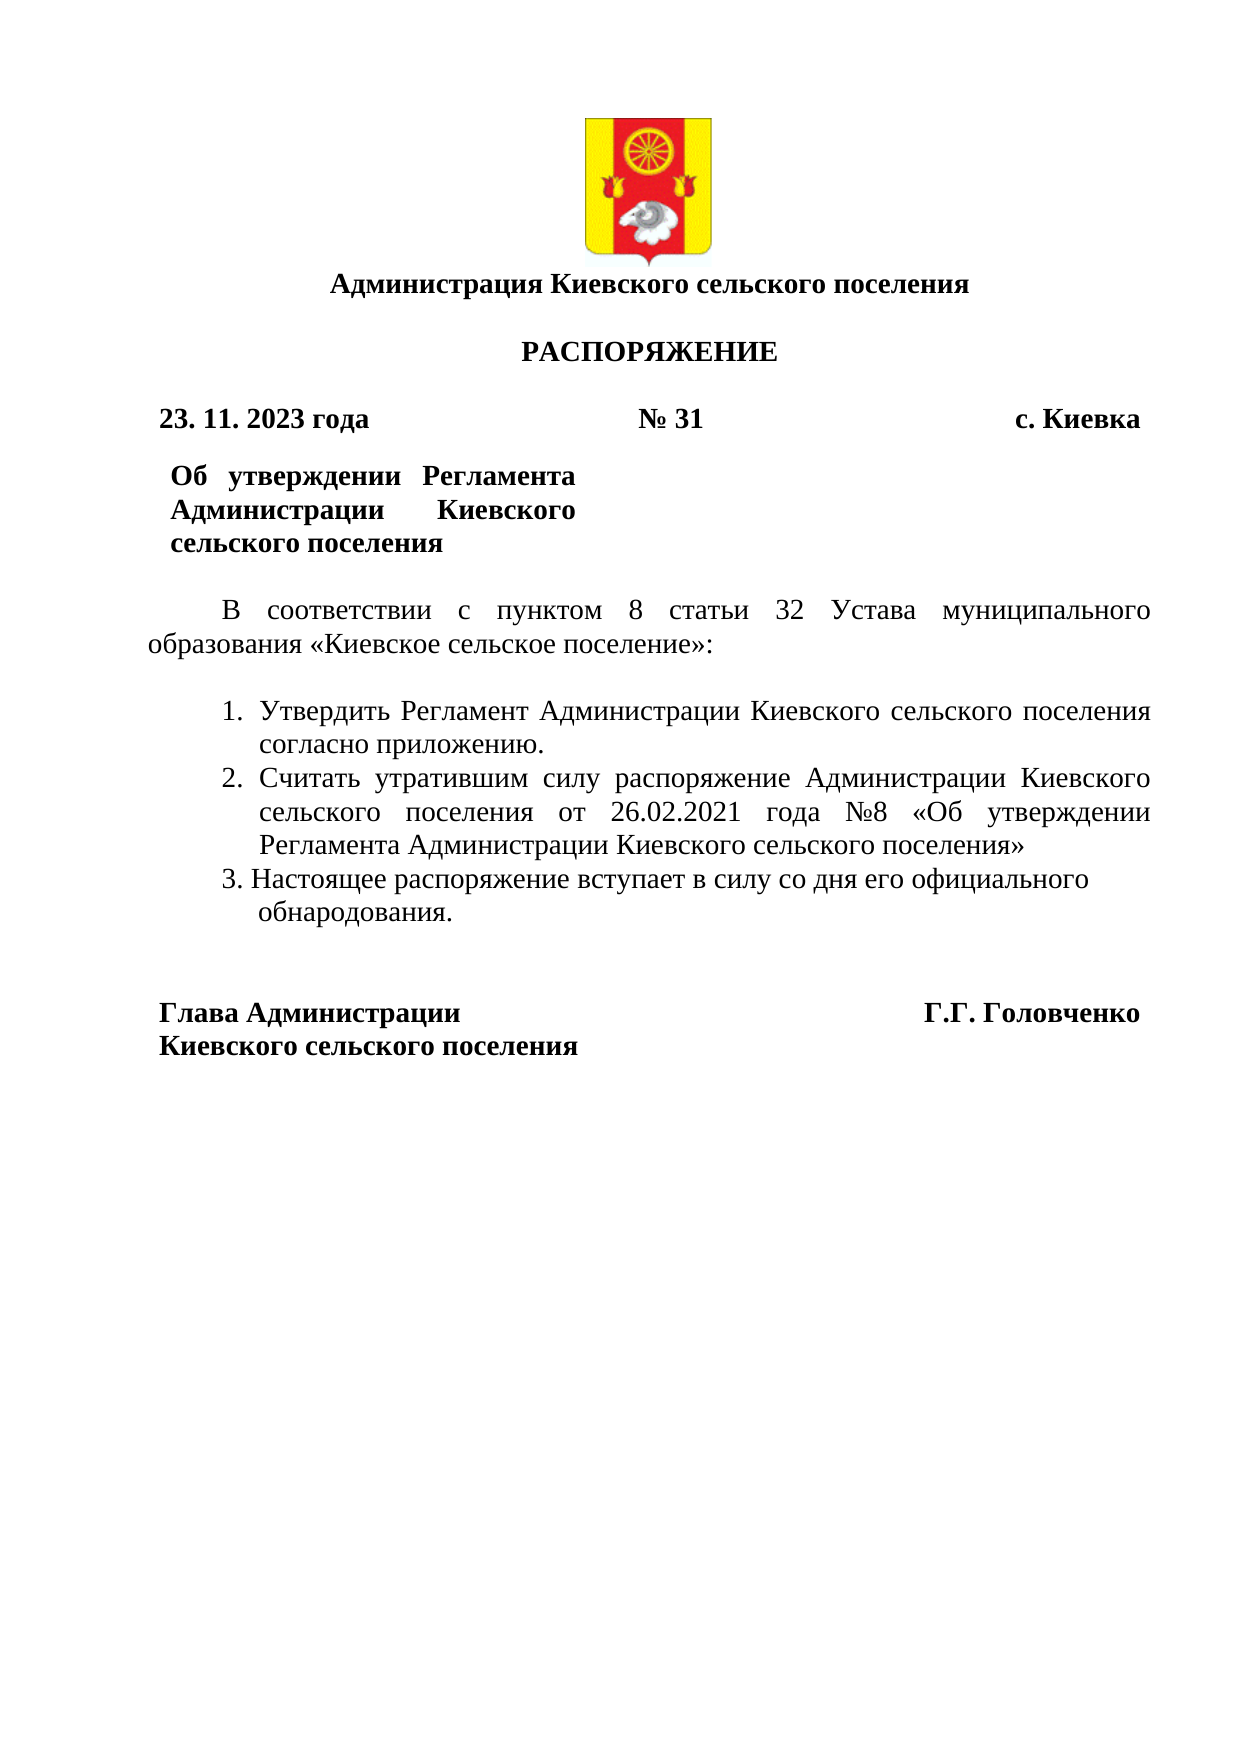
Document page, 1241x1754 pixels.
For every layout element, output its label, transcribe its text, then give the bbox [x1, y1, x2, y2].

table_header Г.Г. Головченко [623, 995, 1152, 1096]
text Администрация Киевского сельского поселения [148, 267, 1152, 300]
text РАСПОРЯЖЕНИЕ [148, 334, 1152, 367]
text 3. Настоящее распоряжение вступает в силу со дня его официального [148, 861, 1152, 894]
picture [585, 118, 712, 267]
table_header с. Киевка [779, 401, 1152, 434]
list Утвердить Регламент Администрации Киевского сельского поселения согласно приложению. [221, 693, 1152, 760]
table_header № 31 [564, 401, 778, 434]
list Считать утратившим силу распоряжение Администрации Киевского сельского поселения от 26.02.2021 года №8 «Об утверждении Регламента Администрации Киевского сельского поселения» [221, 760, 1152, 861]
text В соответствии с пунктом 8 статьи 32 Устава муниципального образования «Киевское сельское поселение»: [148, 592, 1152, 659]
table_header 23. 11. 2023 года [159, 401, 563, 434]
text обнародования. [148, 894, 1152, 928]
table_header Глава Администрации Киевского сельского поселения [148, 995, 623, 1096]
table_header Об утверждении Регламента Администрации Киевского сельского поселения [159, 458, 587, 559]
